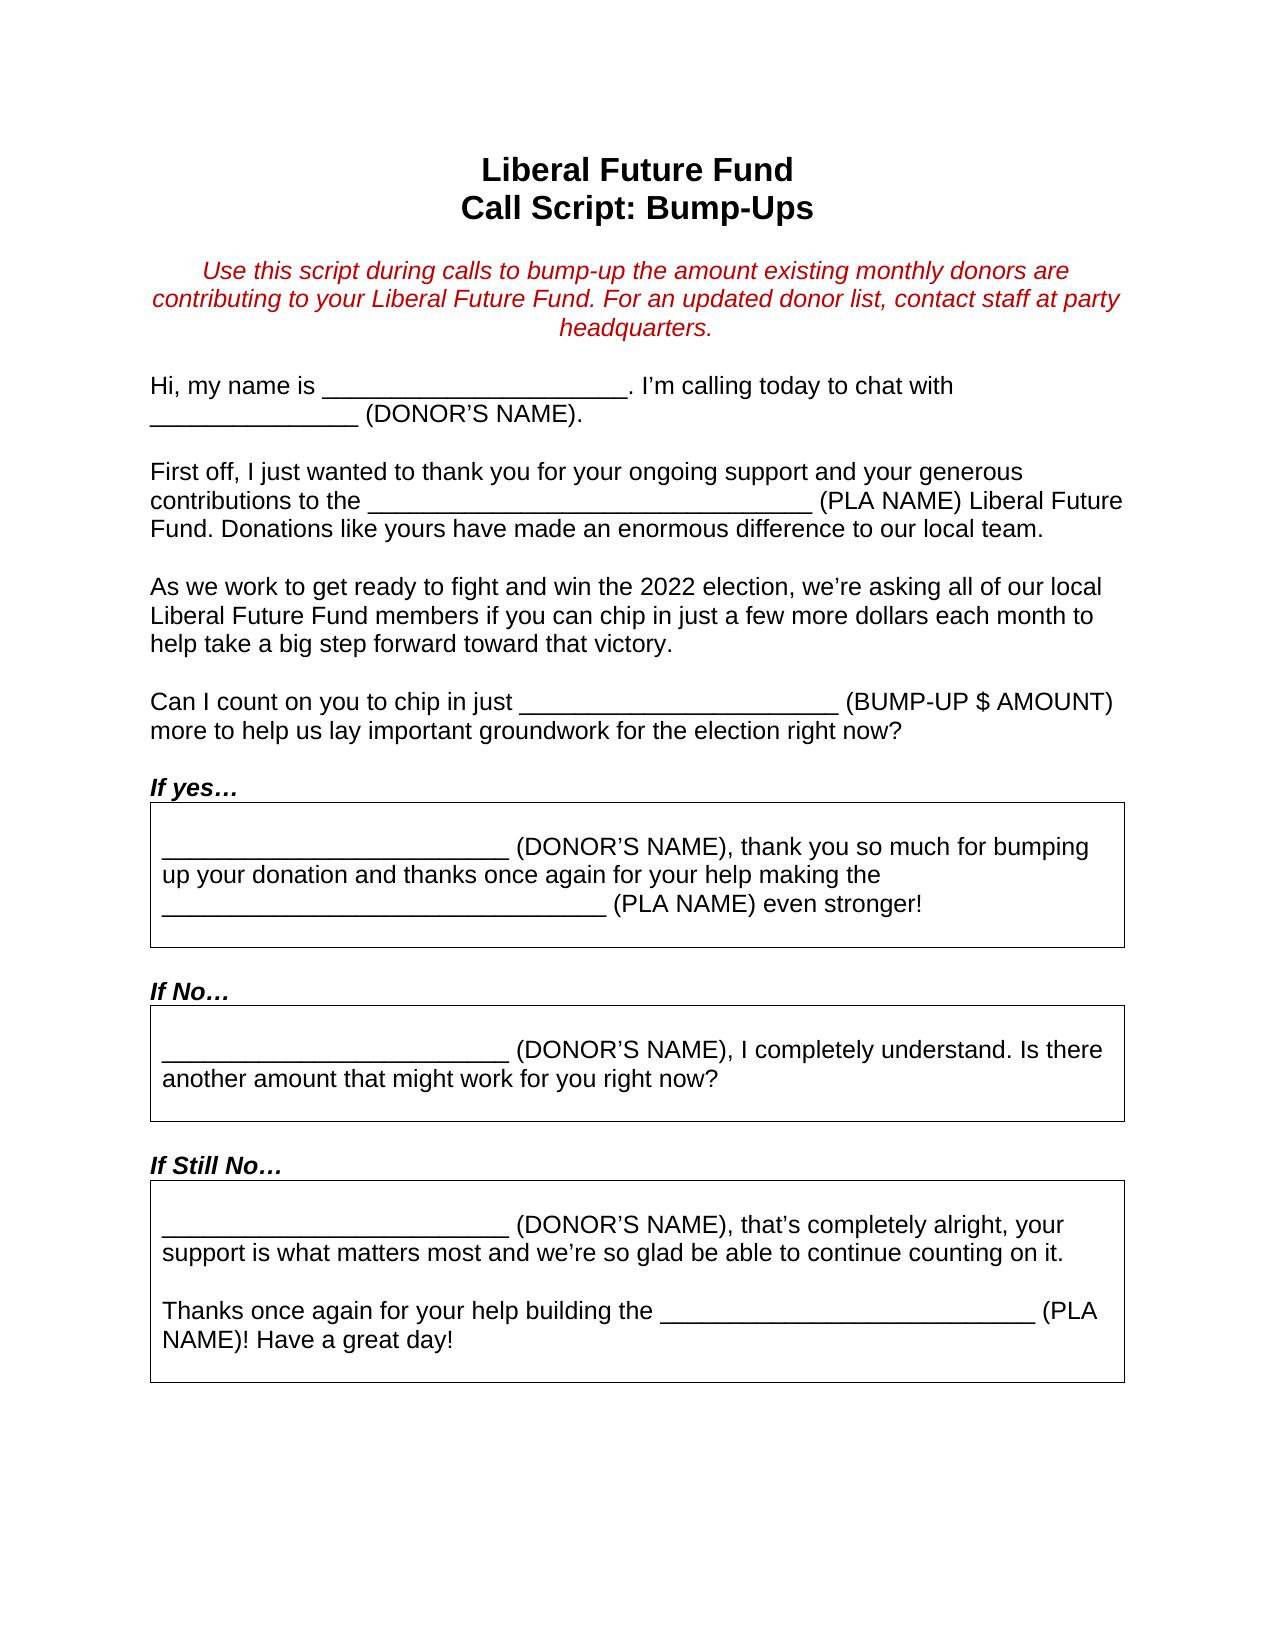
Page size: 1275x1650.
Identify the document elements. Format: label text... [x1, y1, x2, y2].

table_header _________________________ (DONOR’S NAME), that’s completely alright, your support is what matters most and we’re so glad be able to continue counting on it. Thanks once again for your help building the ___________________________ (PLA NAME)! Have a great day! [151, 1181, 1124, 1382]
text Hi, my name is ______________________. I’m calling today to chat with _______________ (DONOR’S NAME). [150, 371, 1125, 428]
text Liberal Future Fund [150, 150, 1125, 188]
text If Still No… [150, 1151, 1125, 1180]
text As we work to get ready to fight and win the 2022 election, we’re asking all of our local Liberal Future Fund members if you can chip in just a few more dollars each month to help take a big step forward toward that victory. [150, 572, 1125, 658]
text Call Script: Bump-Ups [150, 188, 1125, 227]
text If yes… [150, 773, 1125, 802]
table_header _________________________ (DONOR’S NAME), I completely understand. Is there another amount that might work for you right now? [151, 1006, 1124, 1121]
text First off, I just wanted to thank you for your ongoing support and your generous contributions to the ________________________________ (PLA NAME) Liberal Future Fund. Donations like yours have made an enormous difference to our local team. [150, 457, 1125, 543]
text If No… [150, 976, 1125, 1005]
text Can I count on you to chip in just _______________________ (BUMP-UP $ AMOUNT) more to help us lay important groundwork for the election right now? [150, 687, 1125, 744]
table_header _________________________ (DONOR’S NAME), thank you so much for bumping up your donation and thanks once again for your help making the ________________________________ (PLA NAME) even stronger! [151, 803, 1124, 947]
text Use this script during calls to bump-up the amount existing monthly donors are contributing to your Liberal Future Fund. For an updated donor list, contact staff at party headquarters. [150, 256, 1125, 342]
